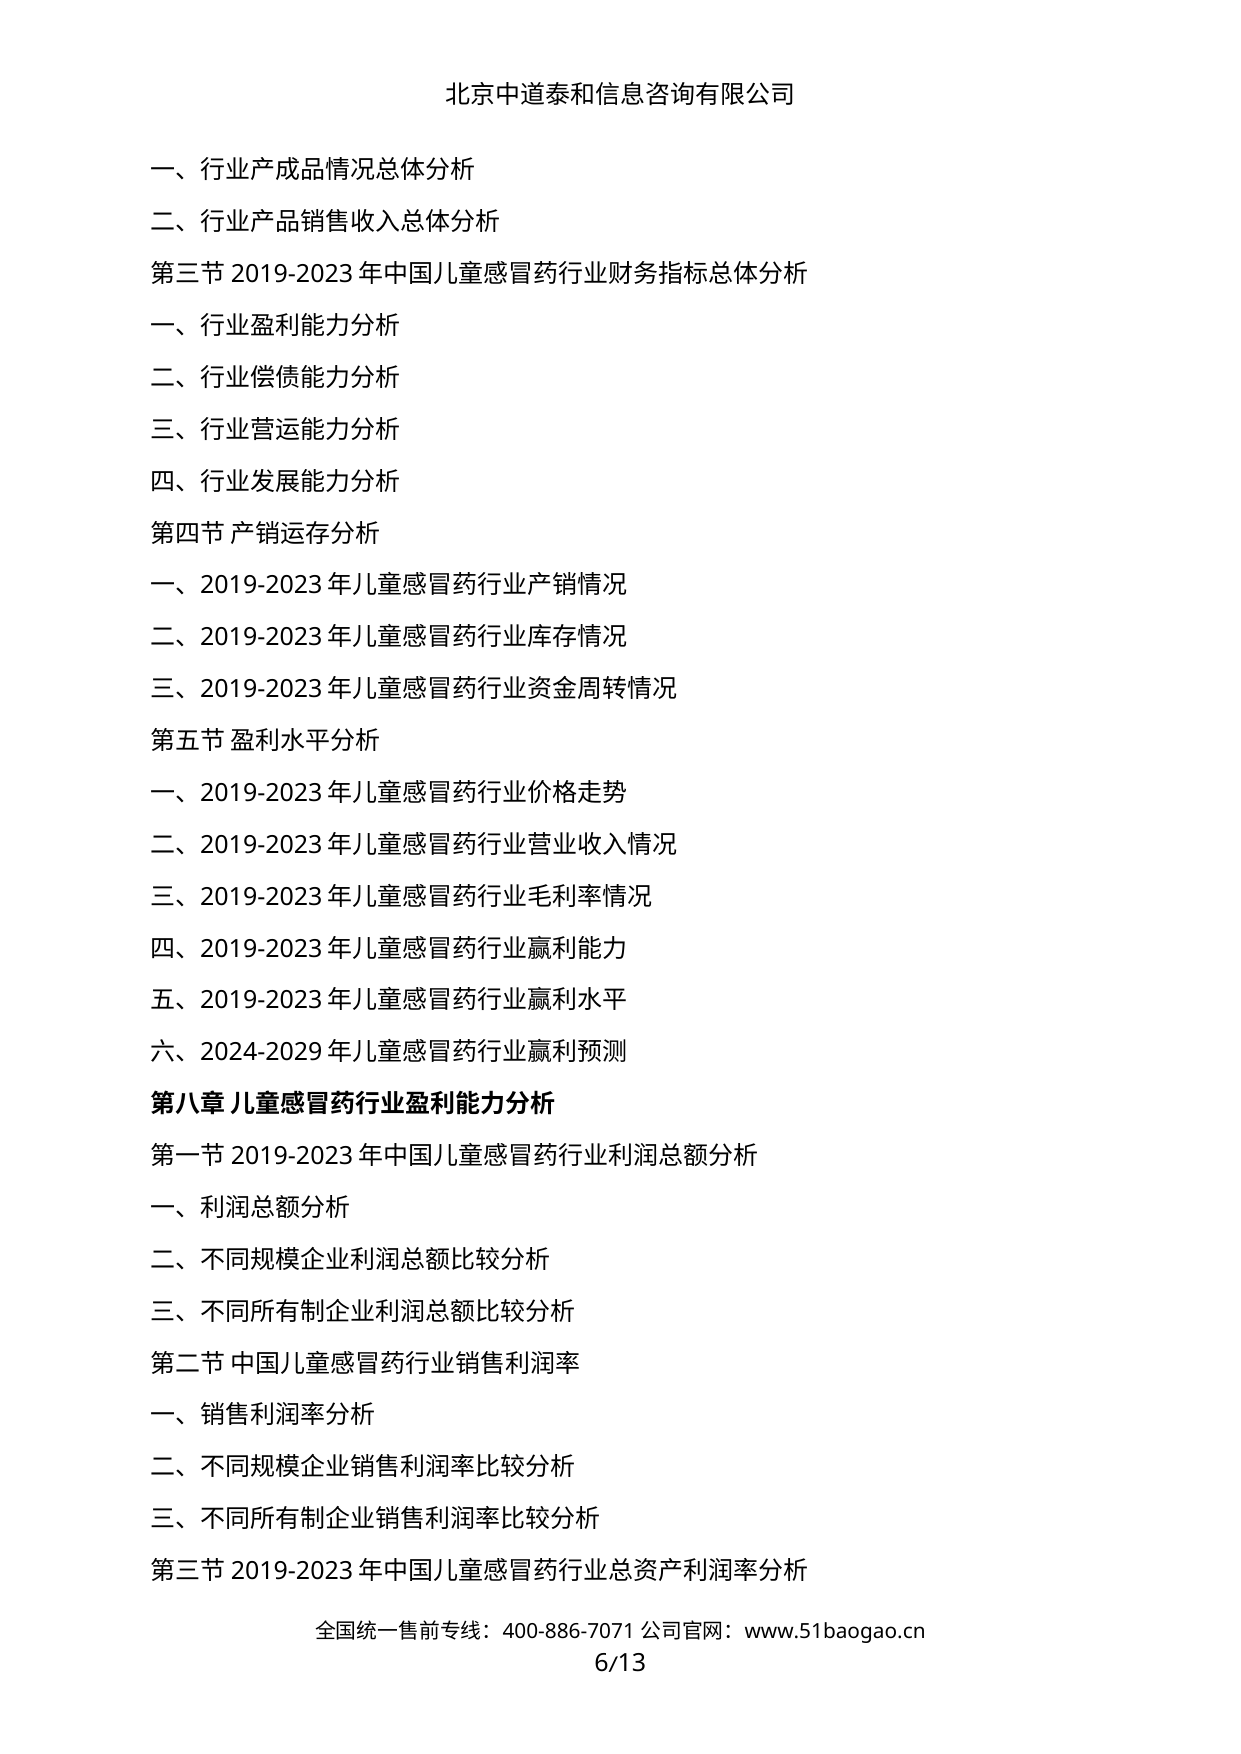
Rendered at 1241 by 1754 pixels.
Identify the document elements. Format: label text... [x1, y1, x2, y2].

text 三、行业营运能力分析 [150, 409, 1090, 446]
text 三、不同所有制企业利润总额比较分析 [150, 1291, 1090, 1327]
text 三、2019-2023年儿童感冒药行业毛利率情况 [150, 876, 1090, 912]
text 第八章 儿童感冒药行业盈利能力分析 [150, 1084, 1090, 1120]
text 一、行业产成品情况总体分析 [150, 150, 1090, 186]
text 一、行业盈利能力分析 [150, 306, 1090, 342]
text 六、2024-2029年儿童感冒药行业赢利预测 [150, 1032, 1090, 1068]
text 一、2019-2023年儿童感冒药行业产销情况 [150, 565, 1090, 601]
text 二、不同规模企业销售利润率比较分析 [150, 1447, 1090, 1483]
text 一、2019-2023年儿童感冒药行业价格走势 [150, 772, 1090, 809]
text 五、2019-2023年儿童感冒药行业赢利水平 [150, 980, 1090, 1016]
text 二、行业产品销售收入总体分析 [150, 202, 1090, 238]
text 一、销售利润率分析 [150, 1395, 1090, 1431]
text 二、2019-2023年儿童感冒药行业营业收入情况 [150, 824, 1090, 861]
text 第四节 产销运存分析 [150, 513, 1090, 549]
text 第三节 2019-2023年中国儿童感冒药行业财务指标总体分析 [150, 254, 1090, 290]
text 三、不同所有制企业销售利润率比较分析 [150, 1499, 1090, 1535]
text 第三节 2019-2023年中国儿童感冒药行业总资产利润率分析 [150, 1551, 1090, 1587]
text 四、2019-2023年儿童感冒药行业赢利能力 [150, 928, 1090, 964]
text 二、行业偿债能力分析 [150, 357, 1090, 394]
text 三、2019-2023年儿童感冒药行业资金周转情况 [150, 669, 1090, 705]
text 二、2019-2023年儿童感冒药行业库存情况 [150, 617, 1090, 653]
text 一、利润总额分析 [150, 1187, 1090, 1224]
text 第五节 盈利水平分析 [150, 721, 1090, 757]
text 第二节 中国儿童感冒药行业销售利润率 [150, 1343, 1090, 1379]
text 四、行业发展能力分析 [150, 461, 1090, 497]
text 二、不同规模企业利润总额比较分析 [150, 1239, 1090, 1276]
text 第一节 2019-2023年中国儿童感冒药行业利润总额分析 [150, 1136, 1090, 1172]
